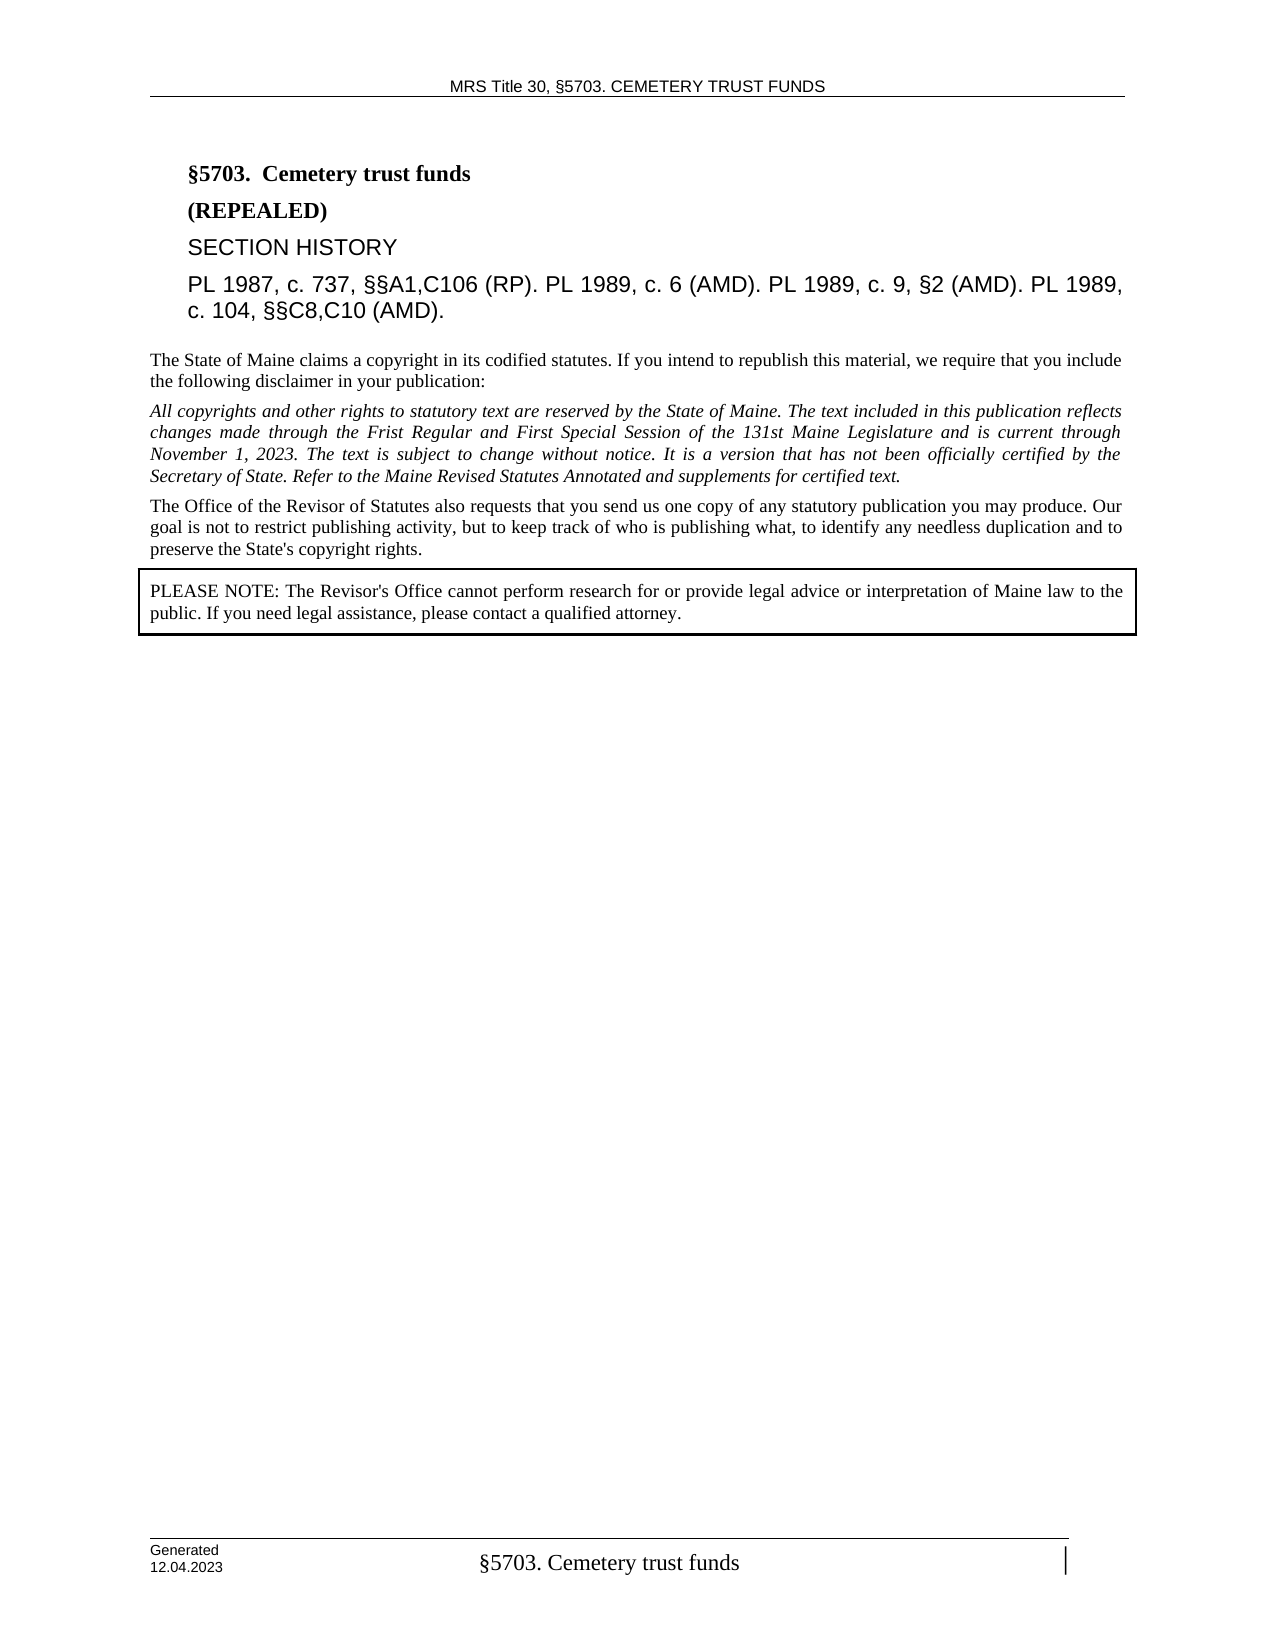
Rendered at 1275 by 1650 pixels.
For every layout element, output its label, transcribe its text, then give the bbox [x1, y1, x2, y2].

text PL 1987, c. 737, §§A1,C106 (RP). PL 1989, c. 6 (AMD). PL 1989, c. 9, §2 (AMD). PL 1989, c. 104, §§C8,C10 (AMD). [187, 271, 1125, 323]
text §5703. Cemetery trust funds [187, 160, 1125, 187]
text SECTION HISTORY [187, 234, 1125, 260]
text The Office of the Revisor of Statutes also requests that you send us one copy of any statutory publication you may produce. Our goal is not to restrict publishing activity, but to keep track of who is publishing what, to identify any needless duplication and to preserve the State's copyright rights. [150, 494, 1125, 559]
text The State of Maine claims a copyright in its codified statutes. If you intend to republish this material, we require that you include the following disclaimer in your publication: [150, 348, 1125, 392]
text All copyrights and other rights to statutory text are reserved by the State of Maine. The text included in this publication reflects changes made through the Frist Regular and First Special Session of the 131st Maine Legislature and is current through November 1, 2023 . The text is subject to change without notice. It is a version that has not been officially certified by the Secretary of State. Refer to the Maine Revised Statutes Annotated and supplements for certified text. [150, 400, 1125, 486]
text (REPEALED) [187, 197, 1125, 223]
text PLEASE NOTE: The Revisor's Office cannot perform research for or provide legal advice or interpretation of Maine law to the public. If you need legal assistance, please contact a qualified attorney. [140, 570, 1135, 633]
